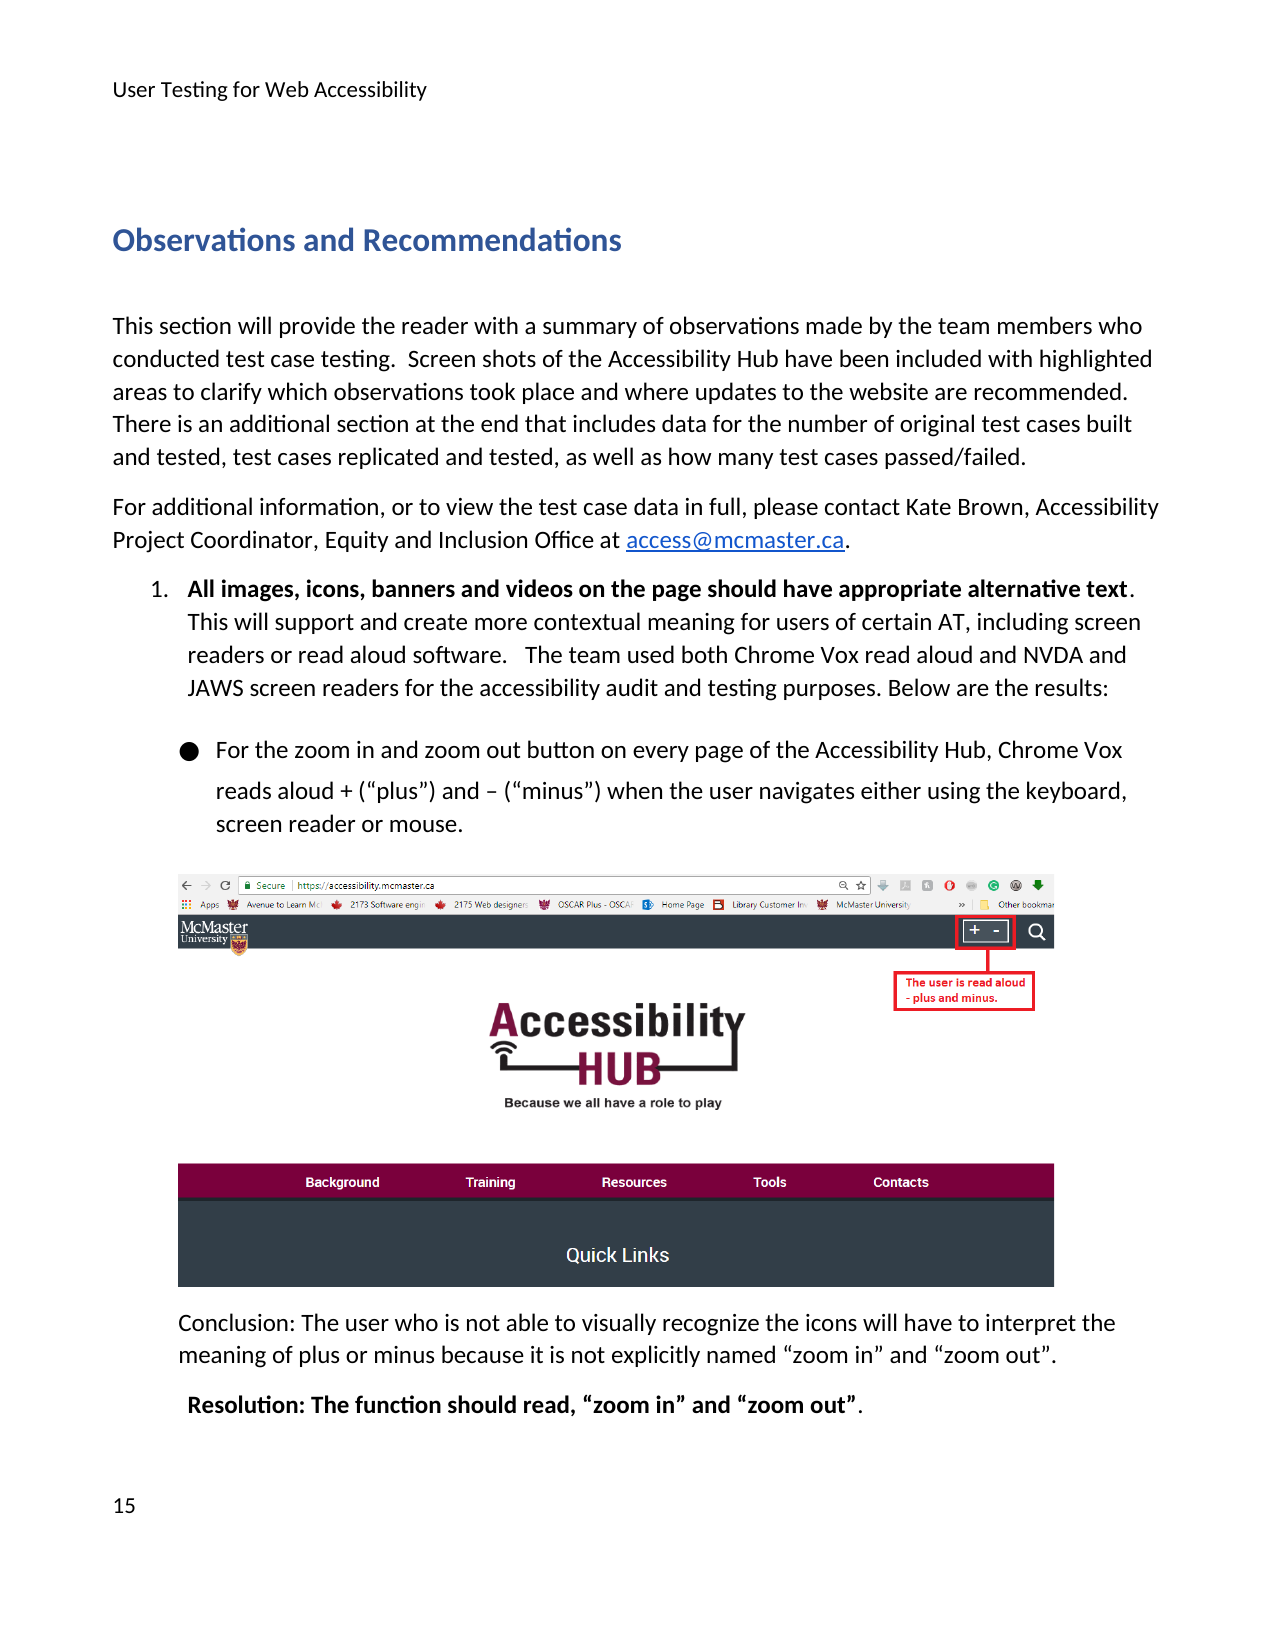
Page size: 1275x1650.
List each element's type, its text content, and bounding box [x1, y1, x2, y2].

text This will support and create more contextual meaning for users of certain AT, including screen readers or read aloud software. The team used both Chrome Vox read aloud and NVDA and JAWS screen readers for the accessibility audit and testing purposes. Below are the results: [187, 606, 1162, 703]
subtitle Observations and Recommendations [112, 219, 1162, 260]
list For the zoom in and zoom out button on every page of the Accessibility Hub, Chrome Vox reads aloud + (“plus”) and – (“minus”) when the user navigates either using the keyboard, screen reader or mouse. [178, 722, 1162, 839]
text For additional information, or to view the test case data in full, please contact Kate Brown, Accessibility Project Coordinator, Equity and Inclusion Office at access@mcmaster.ca. [112, 491, 1162, 554]
picture [178, 874, 1055, 1288]
text Conclusion: The user who is not able to visually recognize the icons will have to interpret the meaning of plus or minus because it is not explicitly named “zoom in” and “zoom out”. [178, 1307, 1162, 1370]
text This section will provide the reader with a summary of observations made by the team members who conducted test case testing. Screen shots of the Accessibility Hub have been included with highlighted areas to clarify which observations took place and where updates to the website are recommended. There is an additional section at the end that includes data for the number of original test cases built and tested, test cases replicated and tested, as well as how many test cases passed/failed. [112, 310, 1162, 472]
list All images, icons, banners and videos on the page should have appropriate alternative text. [150, 573, 1162, 604]
text Resolution: The function should read, “zoom in” and “zoom out”. [150, 1389, 1162, 1420]
